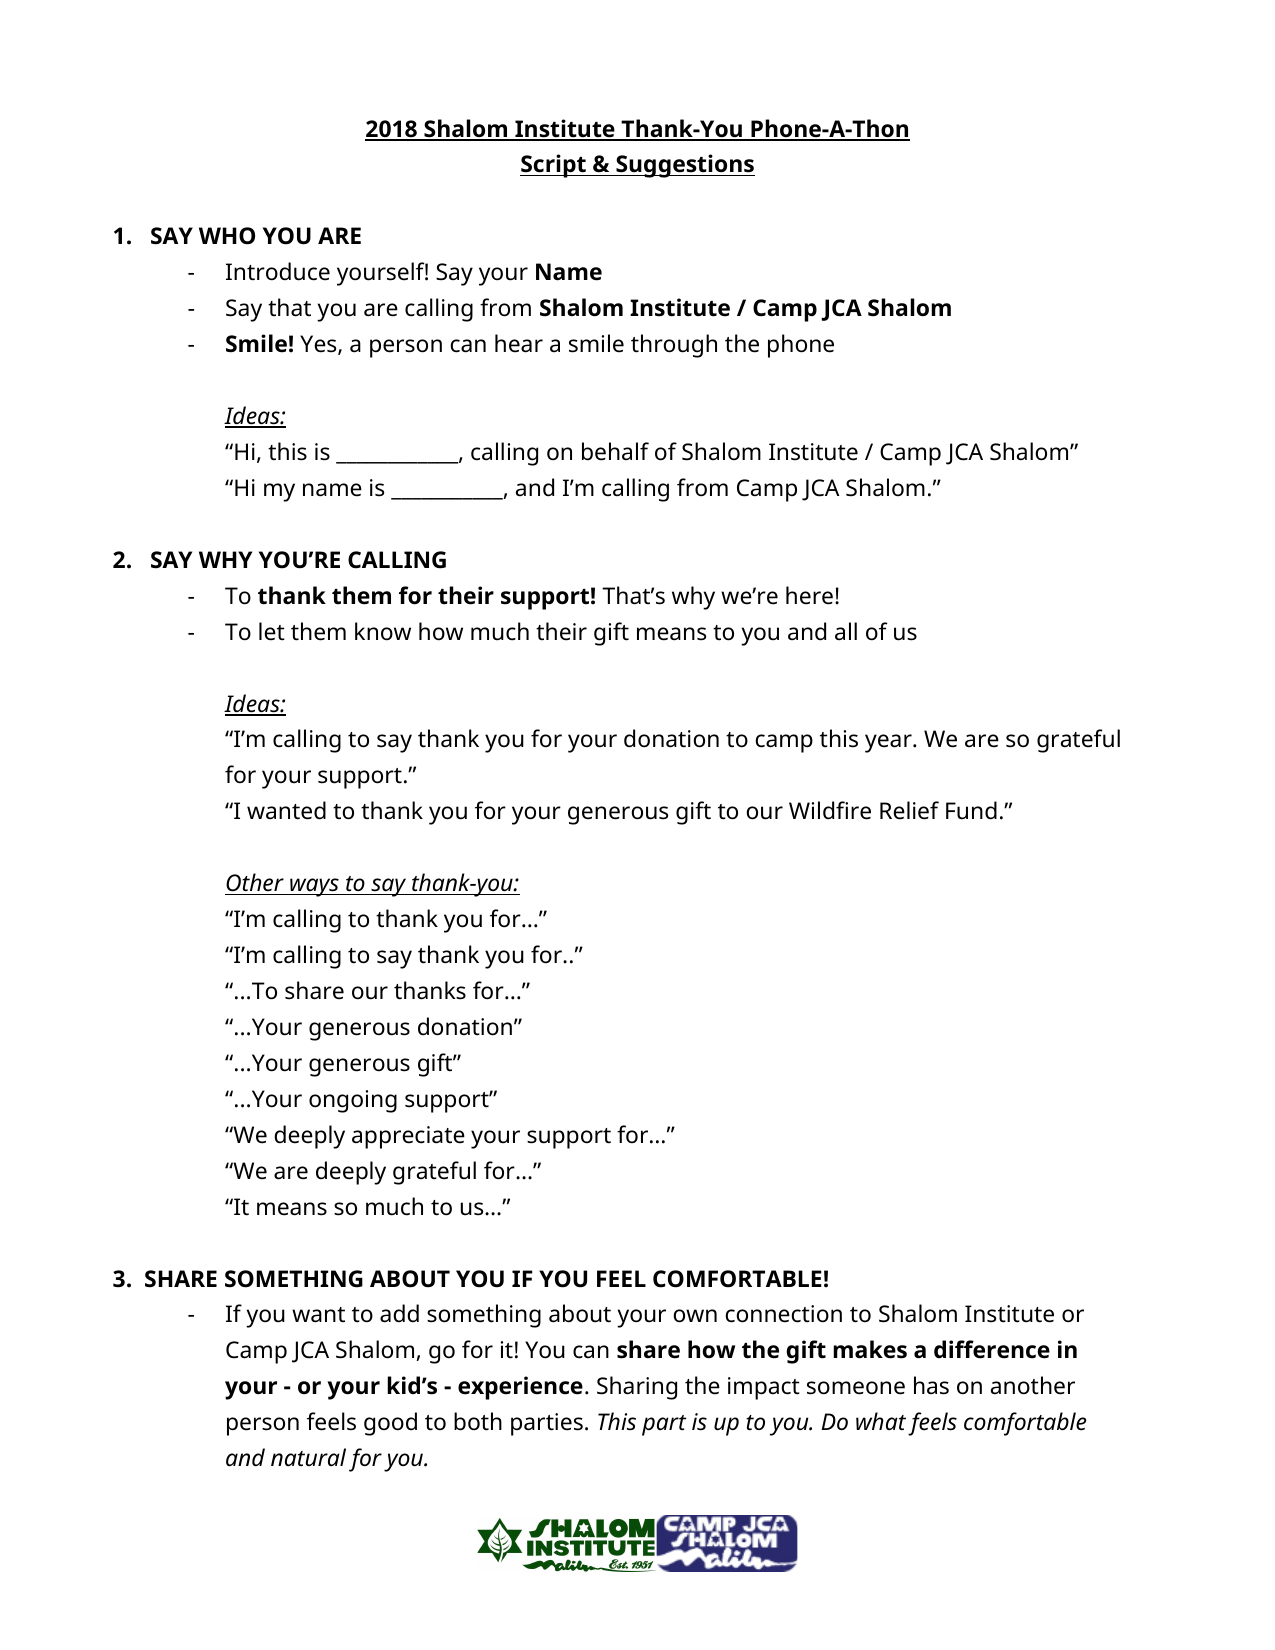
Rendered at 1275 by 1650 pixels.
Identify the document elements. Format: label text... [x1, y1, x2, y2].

list SAY WHO YOU ARE [112, 220, 1125, 252]
text 2. SAY WHY YOU’RE CALLING [112, 544, 1125, 575]
text Other ways to say thank-you: [225, 867, 1125, 898]
text “It means so much to us…” [225, 1191, 1125, 1222]
text “Hi my name is ___________, and I’m calling from Camp JCA Shalom.” [225, 472, 1125, 503]
text “We are deeply grateful for…” [225, 1155, 1125, 1186]
text “I’m calling to thank you for…” [225, 903, 1125, 934]
text “...Your generous gift” [225, 1047, 1125, 1078]
text “I’m calling to say thank you for your donation to camp this year. We are so grateful for your support.” [225, 723, 1125, 791]
text “We deeply appreciate your support for…” [225, 1119, 1125, 1150]
list To thank them for their support! That’s why we’re here! [187, 580, 1125, 611]
picture [477, 1515, 798, 1572]
text Ideas: [225, 400, 1125, 431]
list To let them know how much their gift means to you and all of us [187, 616, 1125, 647]
text “...To share our thanks for…” [225, 975, 1125, 1006]
text Ideas: [225, 687, 1125, 719]
list Smile! Yes, a person can hear a smile through the phone [187, 328, 1125, 359]
text “...Your generous donation” [225, 1011, 1125, 1042]
text “I wanted to thank you for your generous gift to our Wildfire Relief Fund.” [225, 795, 1125, 827]
text Script & Suggestions [150, 148, 1125, 180]
list If you want to add something about your own connection to Shalom Institute or Camp JCA Shalom, go for it! You can share how the gift makes a difference in your - or your kid’s - experience. Sharing the impact someone has on another person feels good to both parties. This part is up to you. Do what feels comfortable and natural for you. [187, 1298, 1125, 1473]
text 2018 Shalom Institute Thank-You Phone-A-Thon [150, 112, 1125, 144]
list Say that you are calling from Shalom Institute / Camp JCA Shalom [187, 292, 1125, 323]
text “...Your ongoing support” [225, 1083, 1125, 1114]
list Introduce yourself! Say your Name [187, 256, 1125, 287]
text “Hi, this is ____________, calling on behalf of Shalom Institute / Camp JCA Shalom” [225, 436, 1125, 467]
text 3. SHARE SOMETHING ABOUT YOU IF YOU FEEL COMFORTABLE! [112, 1262, 1125, 1294]
text “I’m calling to say thank you for..” [225, 939, 1125, 970]
